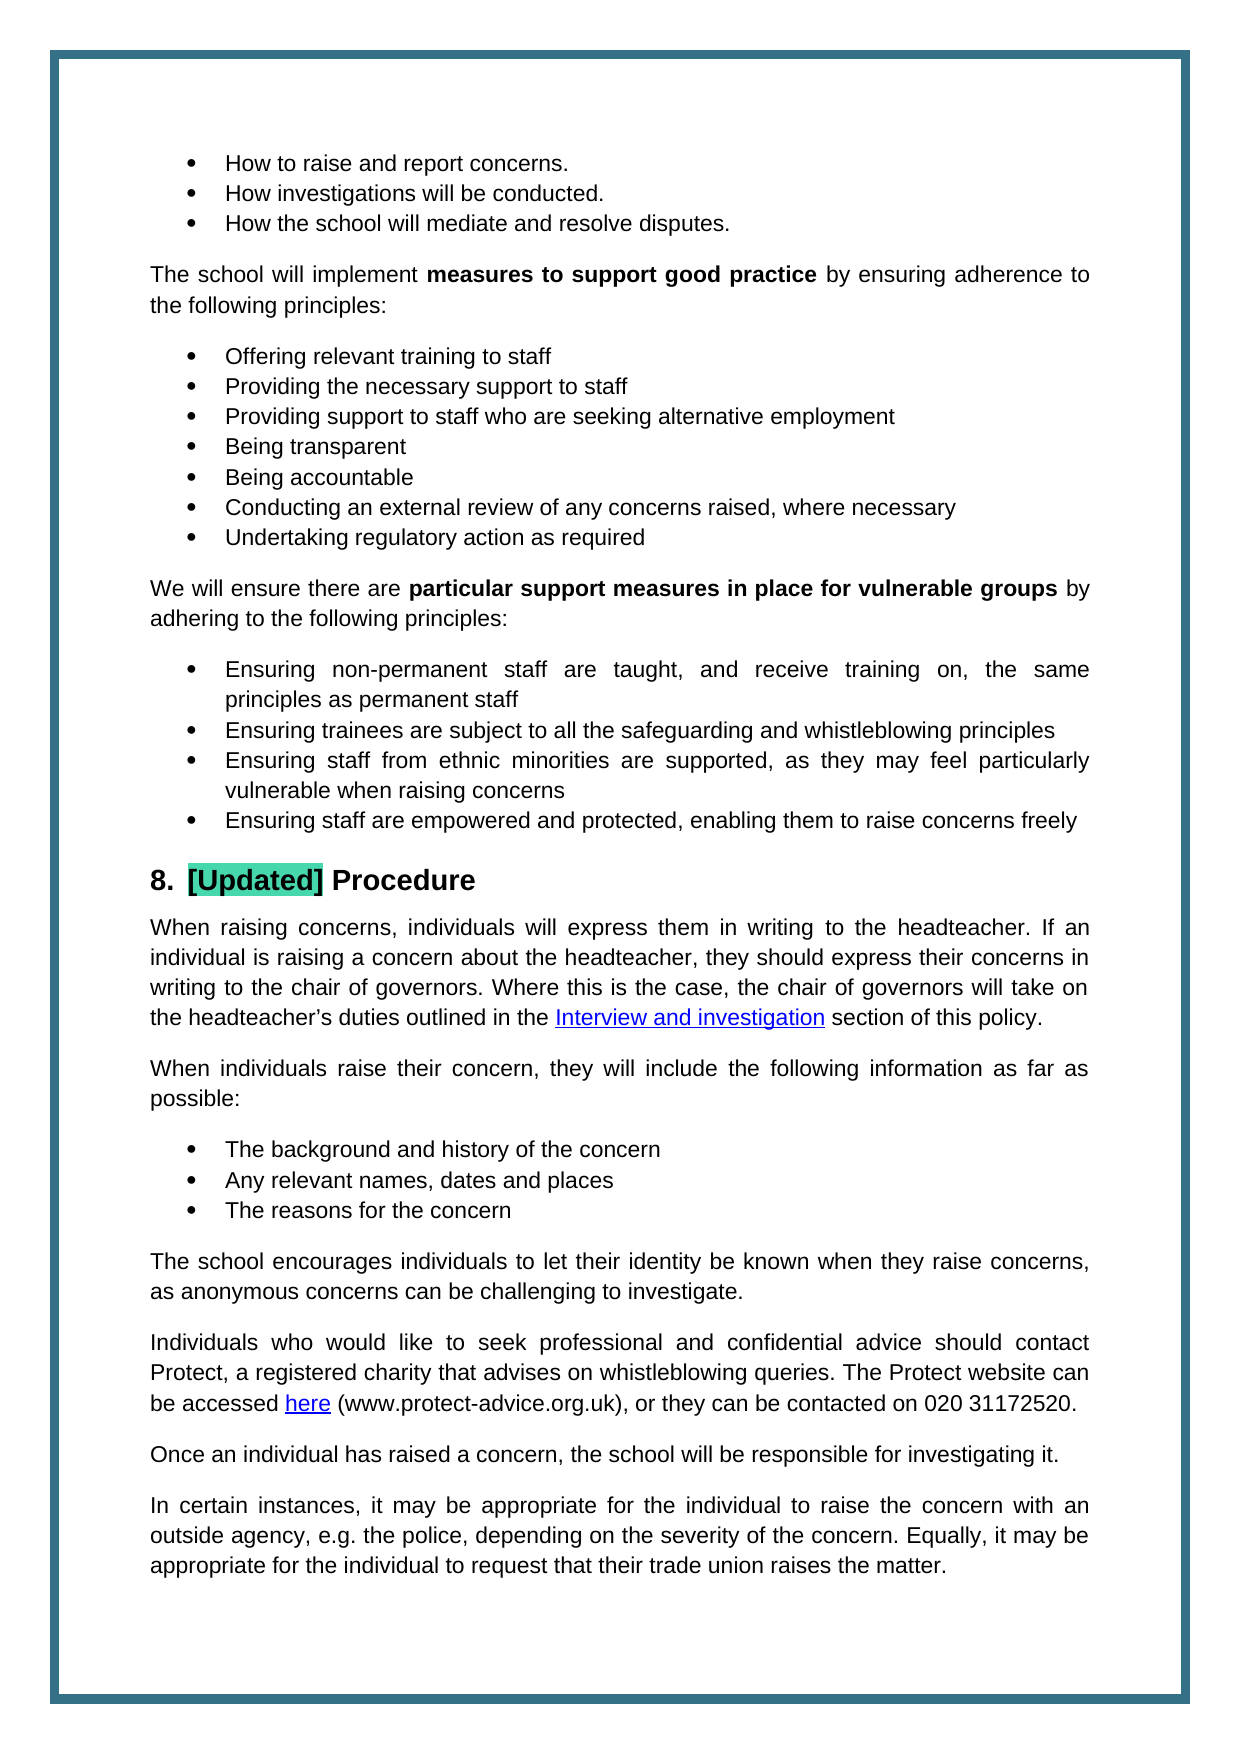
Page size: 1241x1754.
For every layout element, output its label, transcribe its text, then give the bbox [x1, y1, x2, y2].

text When individuals raise their concern, they will include the following information as far as possible: [150, 1055, 1090, 1112]
list Ensuring staff are empowered and protected, enabling them to raise concerns freely [187, 807, 1090, 834]
list Being transparent [187, 433, 1090, 460]
list How to raise and report concerns. [187, 150, 1090, 176]
text In certain instances, it may be appropriate for the individual to raise the concern with an outside agency, e.g. the police, depending on the severity of the concern. Equally, it may be appropriate for the individual to request that their trade union raises the matter. [150, 1492, 1090, 1578]
text We will ensure there are particular support measures in place for vulnerable groups by adhering to the following principles: [150, 575, 1090, 632]
subtitle [Updated] Procedure [150, 862, 1090, 896]
list The reasons for the concern [187, 1197, 1090, 1223]
list The background and history of the concern [187, 1136, 1090, 1163]
list Providing the necessary support to staff [187, 373, 1090, 399]
list How the school will mediate and resolve disputes. [187, 210, 1090, 237]
text The school will implement measures to support good practice by ensuring adherence to the following principles: [150, 261, 1090, 318]
text The school encourages individuals to let their identity be known when they raise concerns, as anonymous concerns can be challenging to investigate. [150, 1248, 1090, 1304]
list Any relevant names, dates and places [187, 1167, 1090, 1193]
list Undertaking regulatory action as required [187, 524, 1090, 550]
list Providing support to staff who are seeking alternative employment [187, 403, 1090, 429]
text Once an individual has raised a concern, the school will be responsible for investigating it. [150, 1441, 1090, 1467]
list Being accountable [187, 463, 1090, 490]
list Ensuring staff from ethnic minorities are supported, as they may feel particularly vulnerable when raising concerns [187, 747, 1090, 803]
text Individuals who would like to seek professional and confidential advice should contact Protect, a registered charity that advises on whistleblowing queries. The Protect website can be accessed here (www.protect-advice.org.uk), or they can be contacted on 020 31172520. [150, 1329, 1090, 1416]
list How investigations will be conducted. [187, 180, 1090, 207]
text When raising concerns, individuals will express them in writing to the headteacher. If an individual is raising a concern about the headteacher, they should express their concerns in writing to the chair of governors. Where this is the case, the chair of governors will take on the headteacher’s duties outlined in the Interview and investigation section of this policy. [150, 913, 1090, 1031]
list Offering relevant training to staff [187, 343, 1090, 369]
list Ensuring non-permanent staff are taught, and receive training on, the same principles as permanent staff [187, 656, 1090, 713]
list Conducting an external review of any concerns raised, where necessary [187, 494, 1090, 520]
list Ensuring trainees are subject to all the safeguarding and whistleblowing principles [187, 717, 1090, 743]
